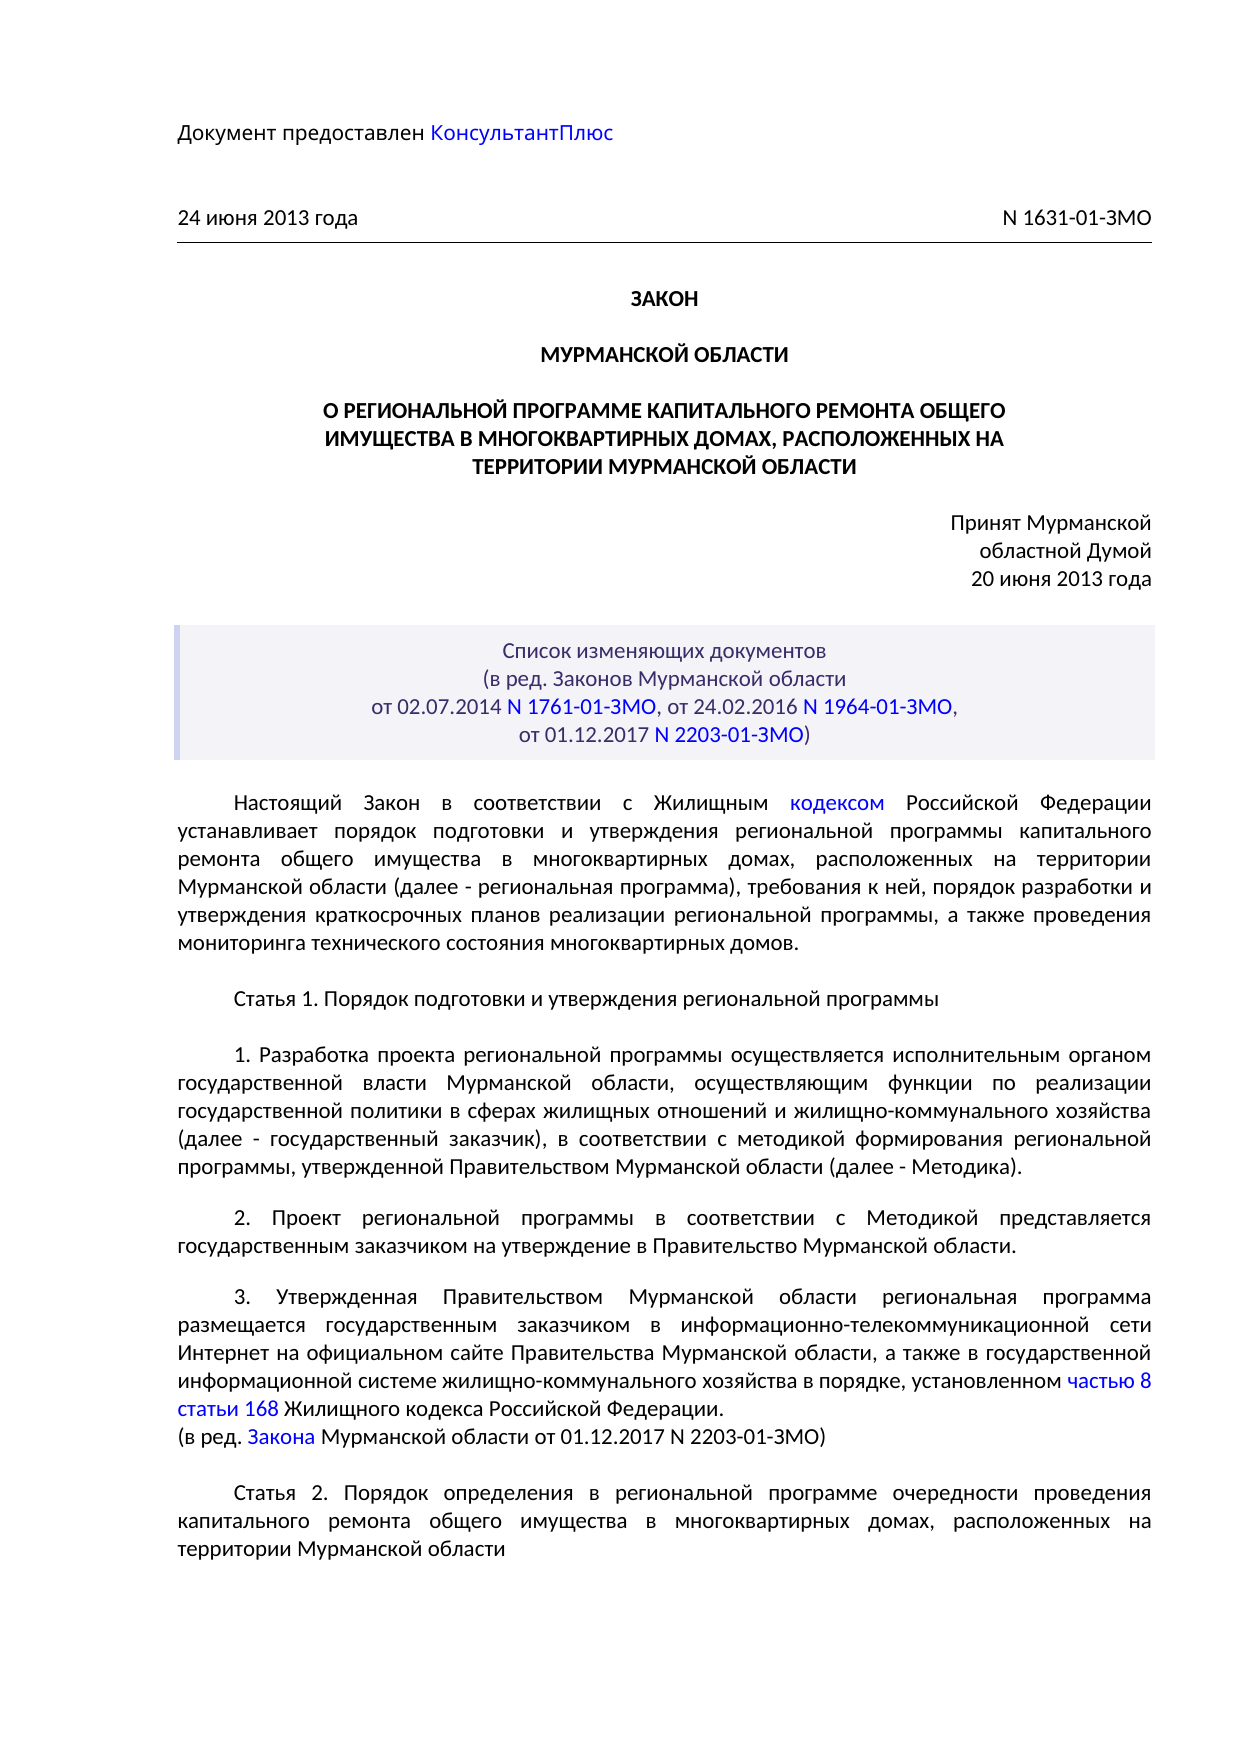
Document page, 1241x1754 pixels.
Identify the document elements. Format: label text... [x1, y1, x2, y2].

text (в ред. Закона Мурманской области от 01.12.2017 N 2203-01-ЗМО) [177, 1422, 1152, 1450]
title ЗАКОН [177, 284, 1152, 312]
title Документ предоставлен КонсультантПлюс [177, 118, 1152, 175]
text Статья 2. Порядок определения в региональной программе очередности проведения капитального ремонта общего имущества в многоквартирных домах, расположенных на территории Мурманской области [177, 1478, 1152, 1562]
title ТЕРРИТОРИИ МУРМАНСКОЙ ОБЛАСТИ [177, 452, 1152, 480]
title О РЕГИОНАЛЬНОЙ ПРОГРАММЕ КАПИТАЛЬНОГО РЕМОНТА ОБЩЕГО [177, 396, 1152, 424]
text 20 июня 2013 года [177, 564, 1152, 592]
text 3. Утвержденная Правительством Мурманской области региональная программа размещается государственным заказчиком в информационно-телекоммуникационной сети Интернет на официальном сайте Правительства Мурманской области, а также в государственной информационной системе жилищно-коммунального хозяйства в порядке, установленном частью 8 статьи 168 Жилищного кодекса Российской Федерации. [177, 1282, 1152, 1422]
text 2. Проект региональной программы в соответствии с Методикой представляется государственным заказчиком на утверждение в Правительство Мурманской области. [177, 1203, 1152, 1259]
table_header 24 июня 2013 года [177, 203, 664, 231]
text 1. Разработка проекта региональной программы осуществляется исполнительным органом государственной власти Мурманской области, осуществляющим функции по реализации государственной политики в сферах жилищных отношений и жилищно-коммунального хозяйства (далее - государственный заказчик), в соответствии с методикой формирования региональной программы, утвержденной Правительством Мурманской области (далее - Методика). [177, 1040, 1152, 1180]
table_header N 1631-01-ЗМО [664, 203, 1152, 231]
title МУРМАНСКОЙ ОБЛАСТИ [177, 340, 1152, 368]
table_header Список изменяющих документов (в ред. Законов Мурманской области от 02.07.2014 N 1761-01-ЗМО, от 24.02.2016 N 1964-01-ЗМО, от 01.12.2017 N 2203-01-ЗМО) [180, 625, 1149, 760]
text областной Думой [177, 536, 1152, 564]
text Настоящий Закон в соответствии с Жилищным кодексом Российской Федерации устанавливает порядок подготовки и утверждения региональной программы капитального ремонта общего имущества в многоквартирных домах, расположенных на территории Мурманской области (далее - региональная программа), требования к ней, порядок разработки и утверждения краткосрочных планов реализации региональной программы, а также проведения мониторинга технического состояния многоквартирных домов. [177, 788, 1152, 956]
title ИМУЩЕСТВА В МНОГОКВАРТИРНЫХ ДОМАХ, РАСПОЛОЖЕННЫХ НА [177, 424, 1152, 452]
text Статья 1. Порядок подготовки и утверждения региональной программы [177, 984, 1152, 1012]
text Принят Мурманской [177, 508, 1152, 536]
